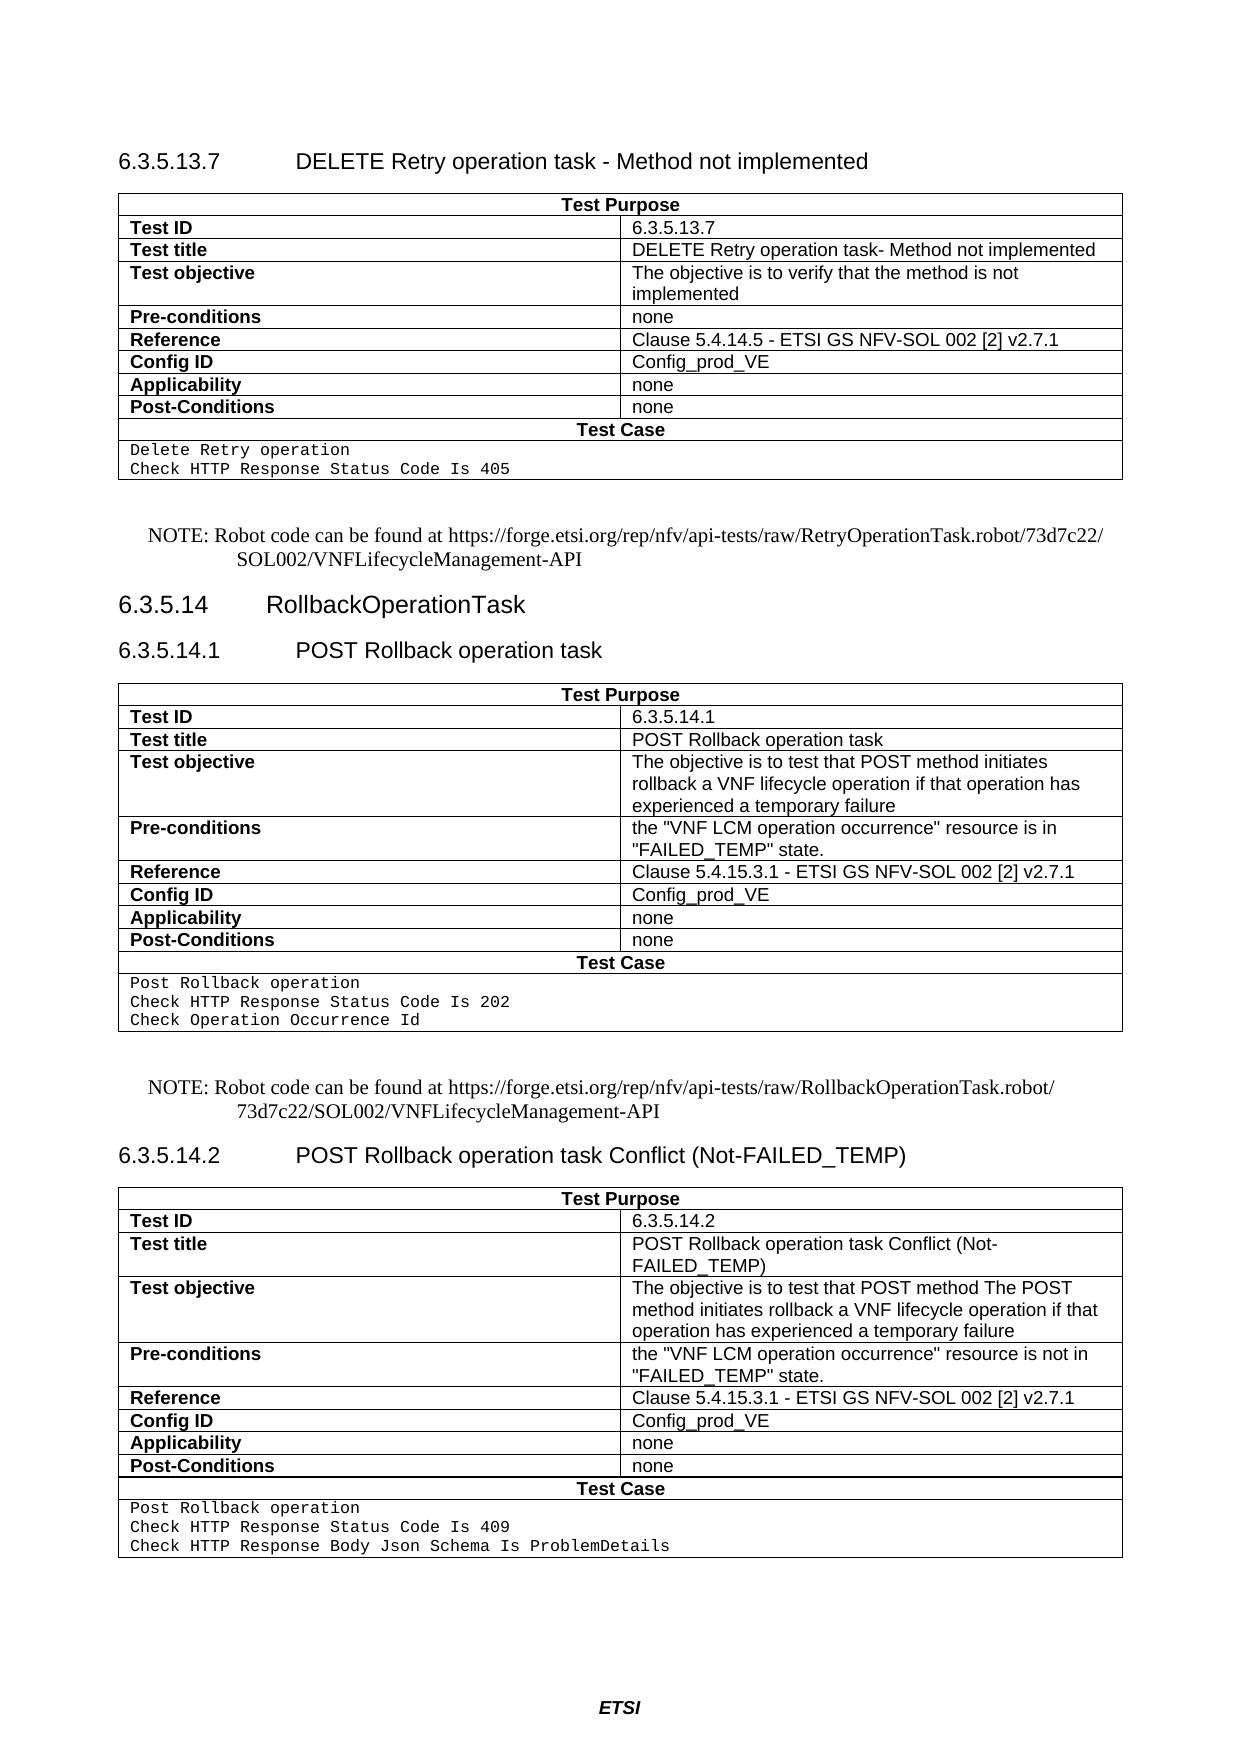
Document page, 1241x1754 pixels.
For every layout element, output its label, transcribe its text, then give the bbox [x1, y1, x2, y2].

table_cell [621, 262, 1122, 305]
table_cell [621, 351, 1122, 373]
subtitle 6.3.5.14.2 POST Rollback operation task Conflict (Not-FAILED_TEMP) [118, 1142, 1122, 1168]
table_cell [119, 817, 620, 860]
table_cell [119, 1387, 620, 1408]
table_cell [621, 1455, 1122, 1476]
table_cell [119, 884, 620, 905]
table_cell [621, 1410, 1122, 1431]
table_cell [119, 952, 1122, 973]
subtitle 6.3.5.13.7 DELETE Retry operation task - Method not implemented [118, 148, 1122, 174]
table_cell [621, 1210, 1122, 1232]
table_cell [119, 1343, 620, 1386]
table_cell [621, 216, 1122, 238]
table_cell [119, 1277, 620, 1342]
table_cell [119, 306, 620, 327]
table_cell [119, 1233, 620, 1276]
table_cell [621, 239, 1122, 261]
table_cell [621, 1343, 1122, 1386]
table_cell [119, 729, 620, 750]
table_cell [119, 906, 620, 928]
text NOTE: Robot code can be found at https://forge.etsi.org/rep/nfv/api-tests/raw/RollbackOperationTask.robot/73d7c22/SOL002/VNFLifecycleManagement-API [148, 1075, 1122, 1123]
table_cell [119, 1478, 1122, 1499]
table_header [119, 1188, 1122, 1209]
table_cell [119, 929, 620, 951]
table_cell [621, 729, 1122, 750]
subtitle 6.3.5.14.1 POST Rollback operation task [118, 637, 1122, 664]
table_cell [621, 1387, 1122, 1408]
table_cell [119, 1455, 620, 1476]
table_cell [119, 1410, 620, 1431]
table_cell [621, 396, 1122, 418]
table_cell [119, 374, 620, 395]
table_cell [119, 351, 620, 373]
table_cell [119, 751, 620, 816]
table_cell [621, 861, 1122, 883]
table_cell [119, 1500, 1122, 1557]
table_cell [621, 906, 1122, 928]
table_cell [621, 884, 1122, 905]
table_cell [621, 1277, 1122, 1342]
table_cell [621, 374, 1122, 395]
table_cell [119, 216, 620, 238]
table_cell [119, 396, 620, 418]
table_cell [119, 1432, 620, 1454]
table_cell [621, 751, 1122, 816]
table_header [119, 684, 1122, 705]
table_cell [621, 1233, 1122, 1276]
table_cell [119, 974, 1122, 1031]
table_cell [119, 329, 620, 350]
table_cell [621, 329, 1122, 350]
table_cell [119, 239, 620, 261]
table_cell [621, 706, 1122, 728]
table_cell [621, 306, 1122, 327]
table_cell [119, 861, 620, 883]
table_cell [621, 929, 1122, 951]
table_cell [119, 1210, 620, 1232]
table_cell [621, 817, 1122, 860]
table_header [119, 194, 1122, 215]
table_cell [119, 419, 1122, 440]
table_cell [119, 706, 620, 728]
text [148, 523, 1122, 571]
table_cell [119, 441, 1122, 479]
subtitle 6.3.5.14 RollbackOperationTask [118, 590, 1122, 619]
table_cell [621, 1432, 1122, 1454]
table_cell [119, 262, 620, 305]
